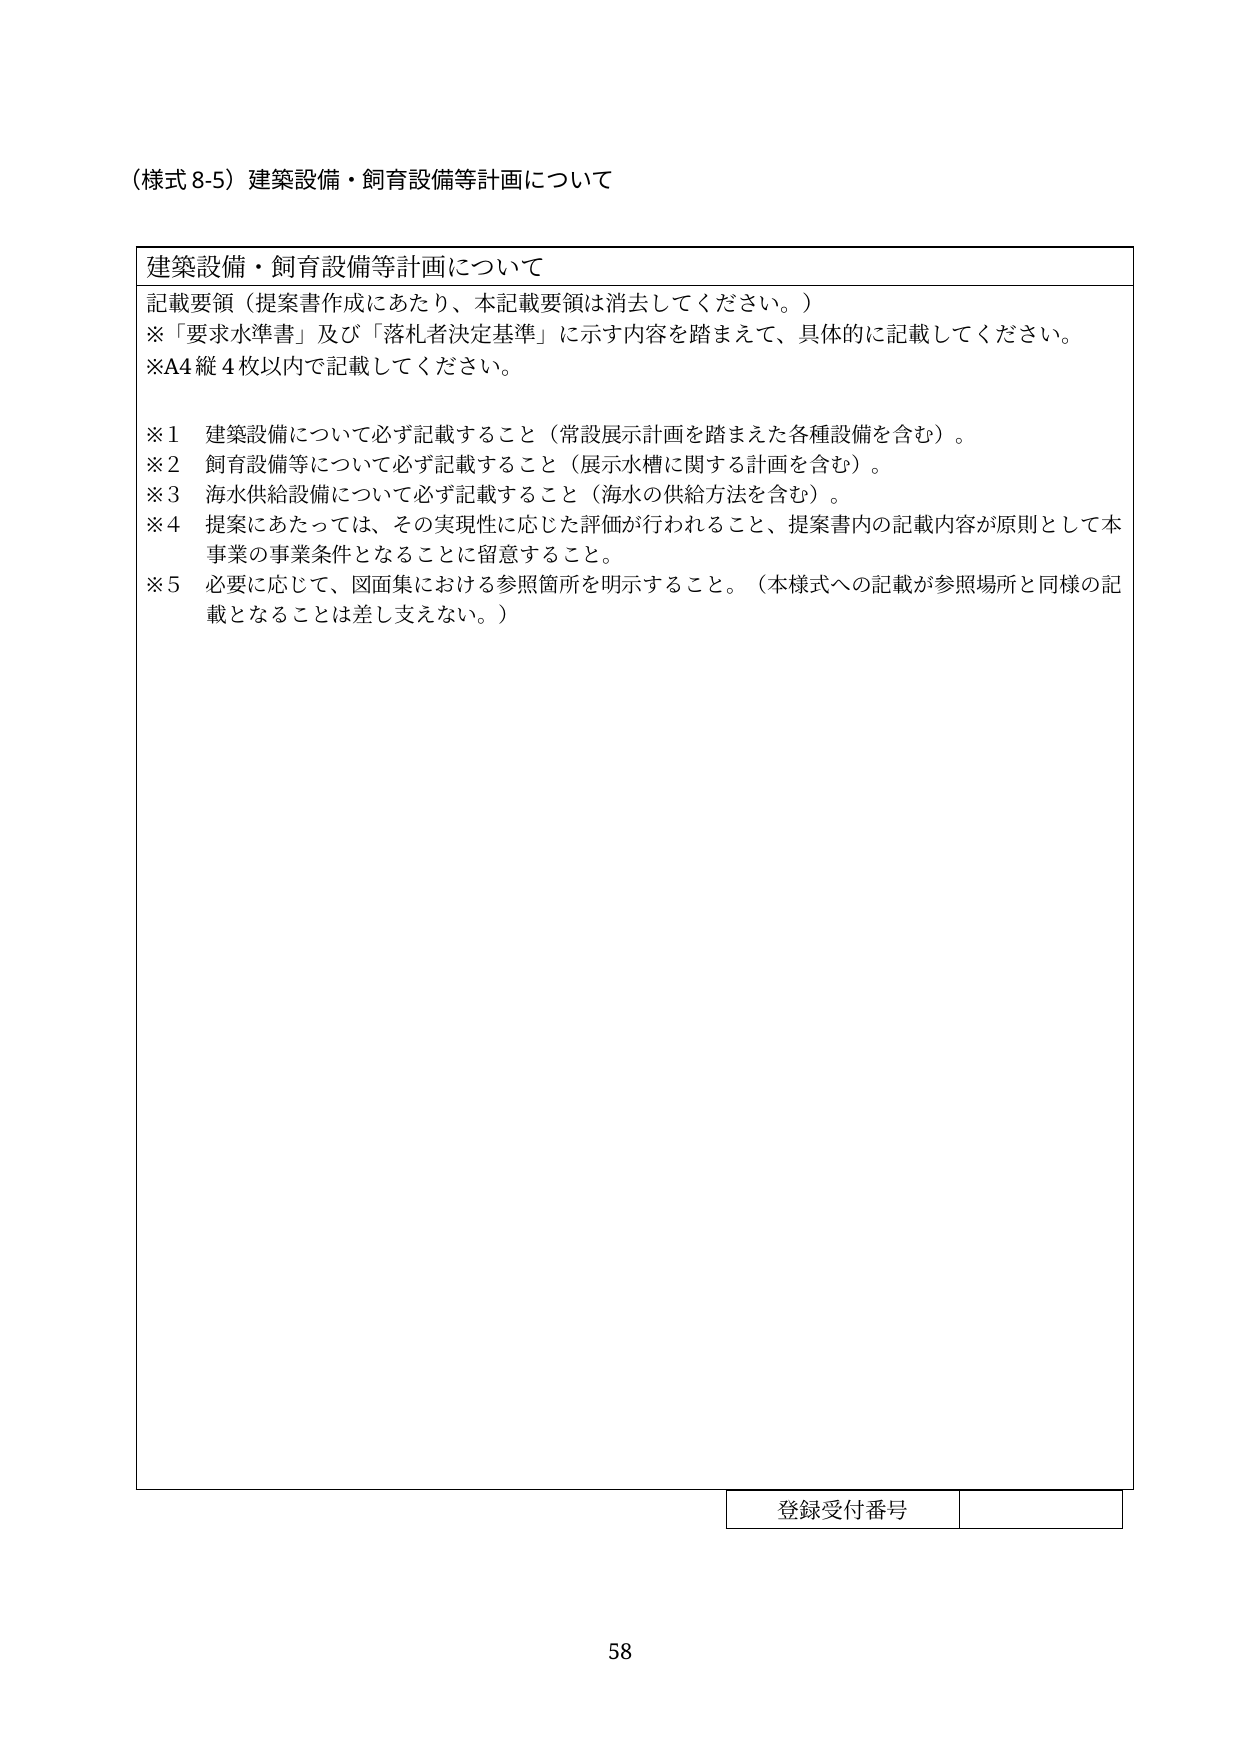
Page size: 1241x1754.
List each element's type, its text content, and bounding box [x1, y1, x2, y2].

subtitle （様式8-5）建築設備・飼育設備等計画について [118, 160, 1122, 198]
table_header 登録受付番号 [727, 1491, 959, 1528]
table_header 建築設備・飼育設備等計画について [137, 248, 1133, 285]
table_cell 記載要領（提案書作成にあたり、本記載要領は消去してください。） ※「要求水準書」及び「落札者決定基準」に示す内容を踏まえて、具体的に記載してください。 ※A4縦4枚以内で記載してください。 ※１ 建築設備について必ず記載すること（常設展示計画を踏まえた各種設備を含む）。 ※２ 飼育設備等について必ず記載すること（展示水槽に関する計画を含む）。 ※３ 海水供給設備について必ず記載すること（海水の供給方法を含む）。 ※４ 提案にあたっては、その実現性に応じた評価が行われること、提案書内の記載内容が原則として本事業の事業条件となることに留意すること。 ※５ 必要に応じて、図面集における参照箇所を明示すること。（本様式への記載が参照場所と同様の記載となることは差し支えない。） [137, 286, 1133, 1488]
table_header [960, 1491, 1122, 1528]
